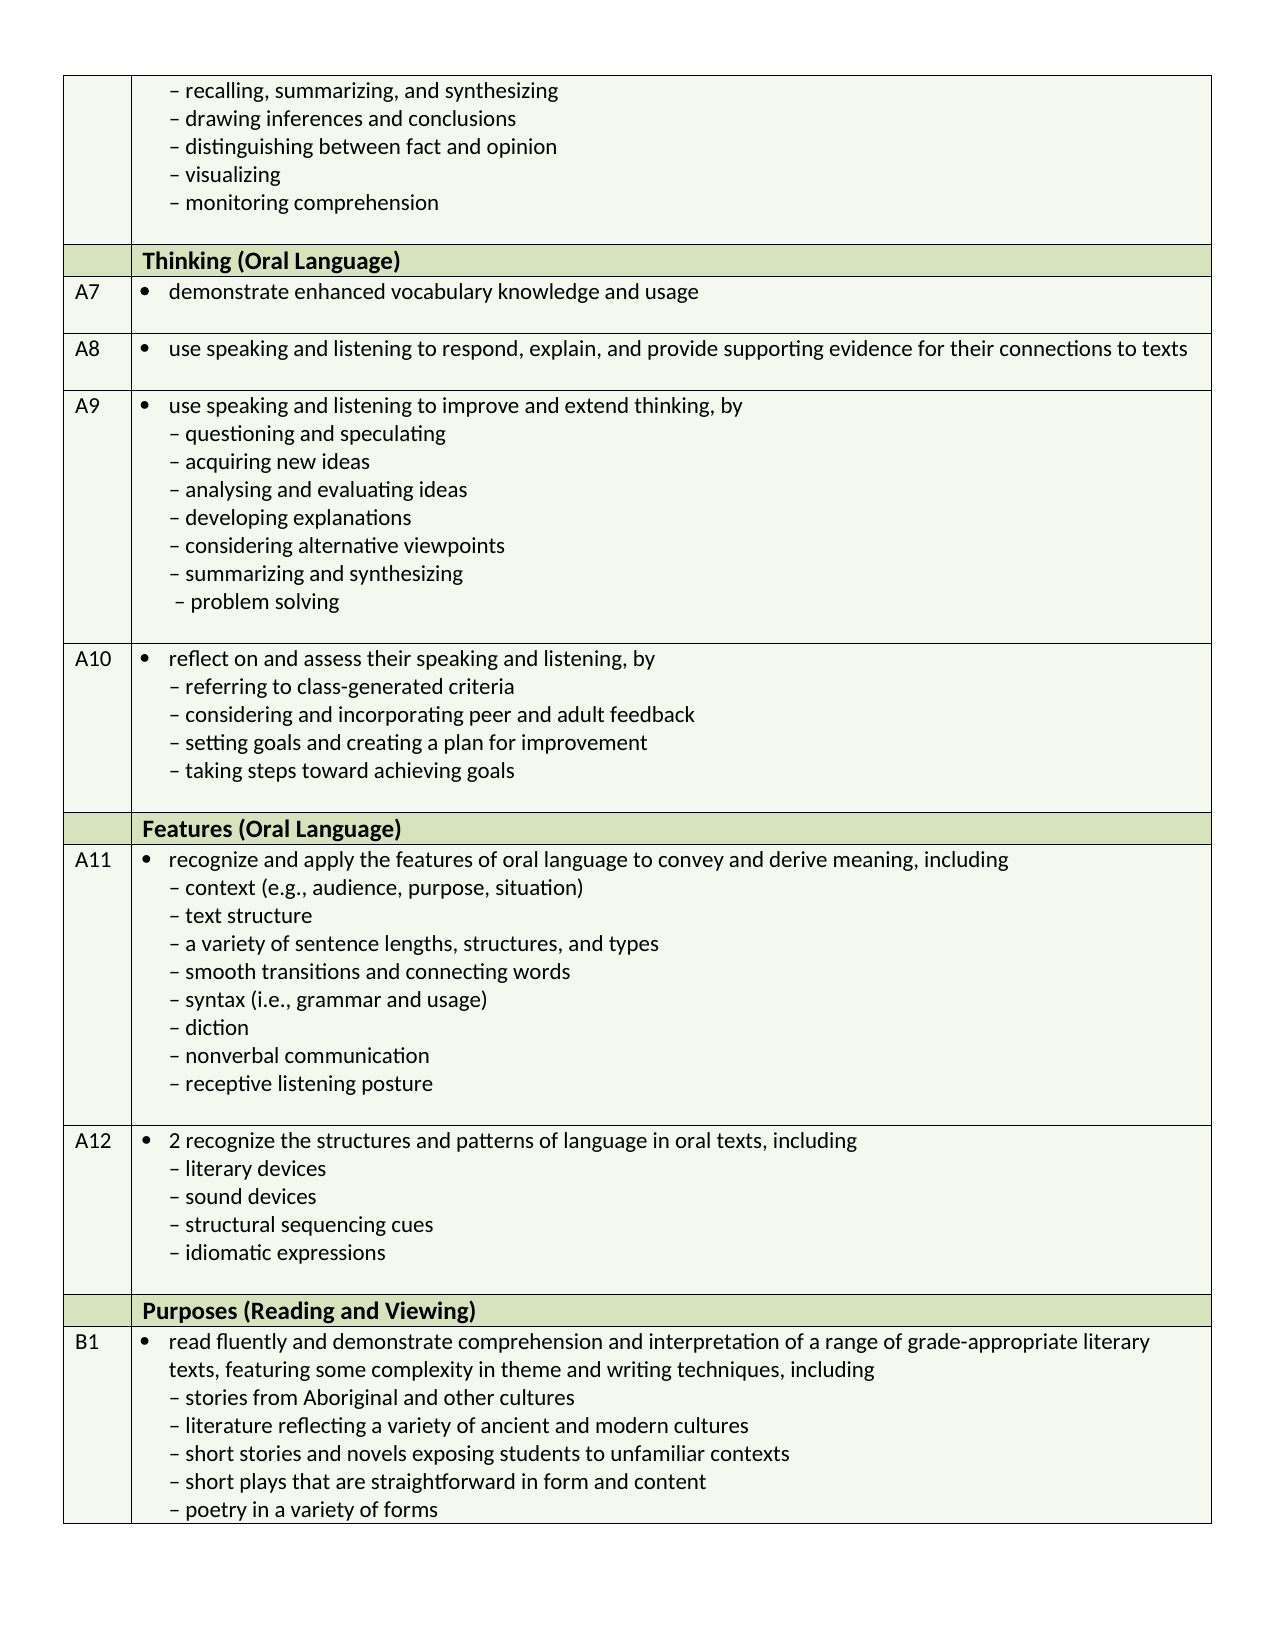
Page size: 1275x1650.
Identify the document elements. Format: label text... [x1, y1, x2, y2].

table_cell use speaking and listening to improve and extend thinking, by – questioning and speculating – acquiring new ideas – analysing and evaluating ideas – developing explanations – considering alternative viewpoints – summarizing and synthesizing – problem solving [132, 391, 1211, 643]
table_cell 2 recognize the structures and patterns of language in oral texts, including – literary devices – sound devices – structural sequencing cues – idiomatic expressions [132, 1126, 1211, 1294]
table_cell A10 [64, 644, 131, 812]
table_cell A6 [64, 76, 131, 244]
table_cell A12 [64, 1126, 131, 1294]
table_cell A7 [64, 277, 131, 333]
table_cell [132, 76, 1211, 244]
table_cell A9 [64, 391, 131, 643]
table_cell Purposes (Reading and Viewing) [132, 1295, 1211, 1326]
table_cell Features (Oral Language) [132, 813, 1211, 844]
table_cell A8 [64, 334, 131, 390]
table_cell A11 [64, 845, 131, 1125]
table_cell reflect on and assess their speaking and listening, by – referring to class-generated criteria – considering and incorporating peer and adult feedback – setting goals and creating a plan for improvement – taking steps toward achieving goals [132, 644, 1211, 812]
table_cell [64, 813, 131, 844]
table_cell Thinking (Oral Language) [132, 245, 1211, 276]
table_cell recognize and apply the features of oral language to convey and derive meaning, including – context (e.g., audience, purpose, situation) – text structure – a variety of sentence lengths, structures, and types – smooth transitions and connecting words – syntax (i.e., grammar and usage) – diction – nonverbal communication – receptive listening posture [132, 845, 1211, 1125]
table_cell read fluently and demonstrate comprehension and interpretation of a range of grade-appropriate literary texts, featuring some complexity in theme and writing techniques, including – stories from Aboriginal and other cultures – literature reflecting a variety of ancient and modern cultures – short stories and novels exposing students to unfamiliar contexts – short plays that are straightforward in form and content – poetry in a variety of forms [132, 1327, 1211, 1523]
table_cell use speaking and listening to respond, explain, and provide supporting evidence for their connections to texts [132, 334, 1211, 390]
table_cell [64, 1295, 131, 1326]
table_cell demonstrate enhanced vocabulary knowledge and usage [132, 277, 1211, 333]
table_cell B1 [64, 1327, 131, 1523]
table_cell [64, 245, 131, 276]
